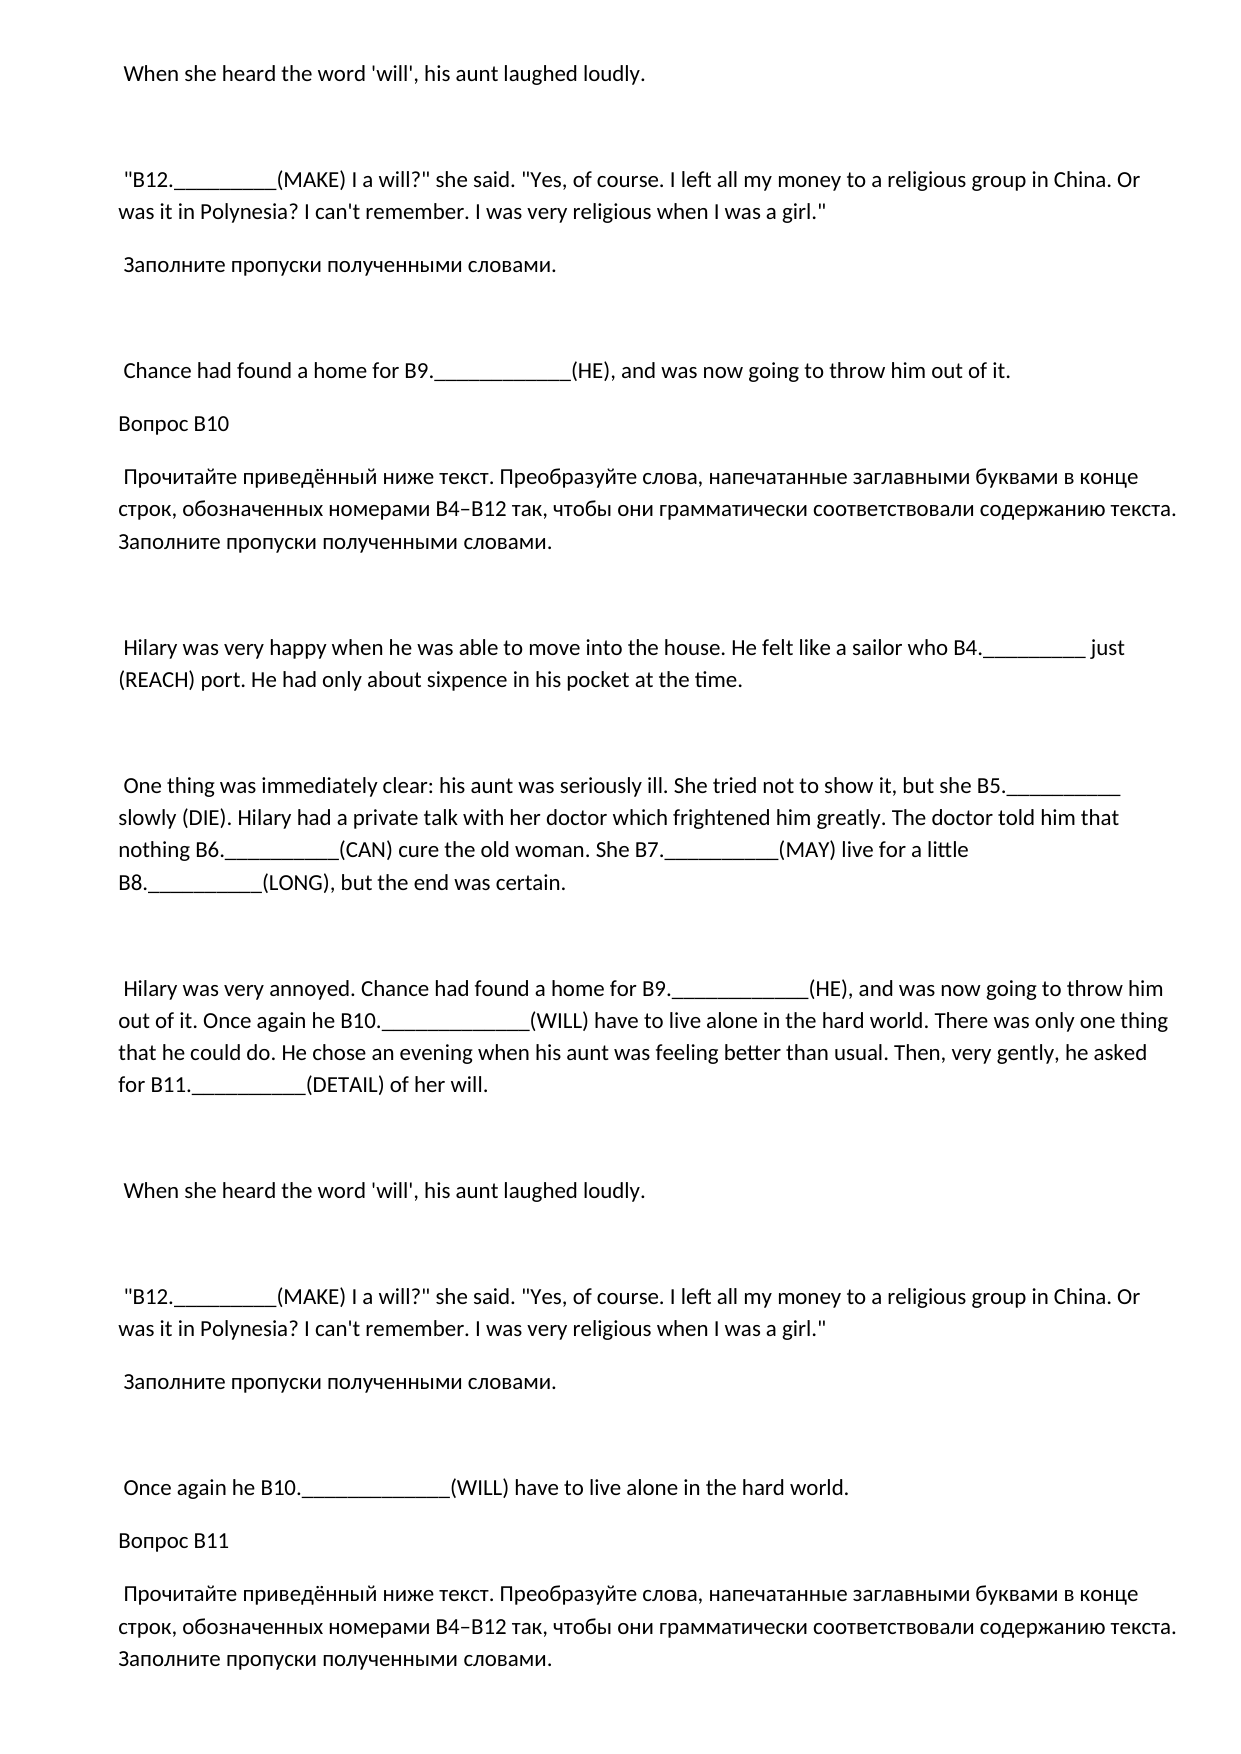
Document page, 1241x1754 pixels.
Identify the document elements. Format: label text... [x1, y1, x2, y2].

text Hilary was very happy when he was able to move into the house. He felt like a sailor who B4._________ just (REACH) port. He had only about sixpence in his pocket at the time. [118, 633, 1181, 693]
text Прочитайте приведённый ниже текст. Преобразуйте слова, напечатанные заглавными буквами в конце строк, обозначенных номерами B4–B12 так, чтобы они грамматически соответствовали содержанию текста. Заполните пропуски полученными словами. [118, 462, 1181, 555]
text Вопрос B10 [118, 409, 1181, 437]
text Прочитайте приведённый ниже текст. Преобразуйте слова, напечатанные заглавными буквами в конце строк, обозначенных номерами B4–B12 так, чтобы они грамматически соответствовали содержанию текста. Заполните пропуски полученными словами. [118, 1579, 1181, 1672]
text Заполните пропуски полученными словами. [118, 250, 1181, 278]
text Заполните пропуски полученными словами. [118, 1367, 1181, 1396]
text "B12._________(MAKE) I a will?" she said. "Yes, of course. I left all my money to a religious group in China. Or was it in Polynesia? I can't remember. I was very religious when I was a girl." [118, 1282, 1181, 1342]
text Hilary was very annoyed. Chance had found a home for B9.____________(HE), and was now going to throw him out of it. Once again he B10._____________(WILL) have to live alone in the hard world. There was only one thing that he could do. He chose an evening when his aunt was feeling better than usual. Then, very gently, he asked for B11.__________(DETAIL) of her will. [118, 974, 1181, 1098]
text When she heard the word 'will', his aunt laughed loudly. [118, 59, 1181, 87]
text Once again he B10._____________(WILL) have to live alone in the hard world. [118, 1473, 1181, 1502]
text "B12._________(MAKE) I a will?" she said. "Yes, of course. I left all my money to a religious group in China. Or was it in Polynesia? I can't remember. I was very religious when I was a girl." [118, 165, 1181, 225]
text One thing was immediately clear: his aunt was seriously ill. She tried not to show it, but she B5.__________ slowly (DIE). Hilary had a private talk with her doctor which frightened him greatly. The doctor told him that nothing B6.__________(CAN) cure the old woman. She B7.__________(MAY) live for a little B8.__________(LONG), but the end was certain. [118, 771, 1181, 896]
text Chance had found a home for B9.____________(HE), and was now going to throw him out of it. [118, 356, 1181, 384]
text When she heard the word 'will', his aunt laughed loudly. [118, 1176, 1181, 1204]
text Вопрос B11 [118, 1527, 1181, 1554]
